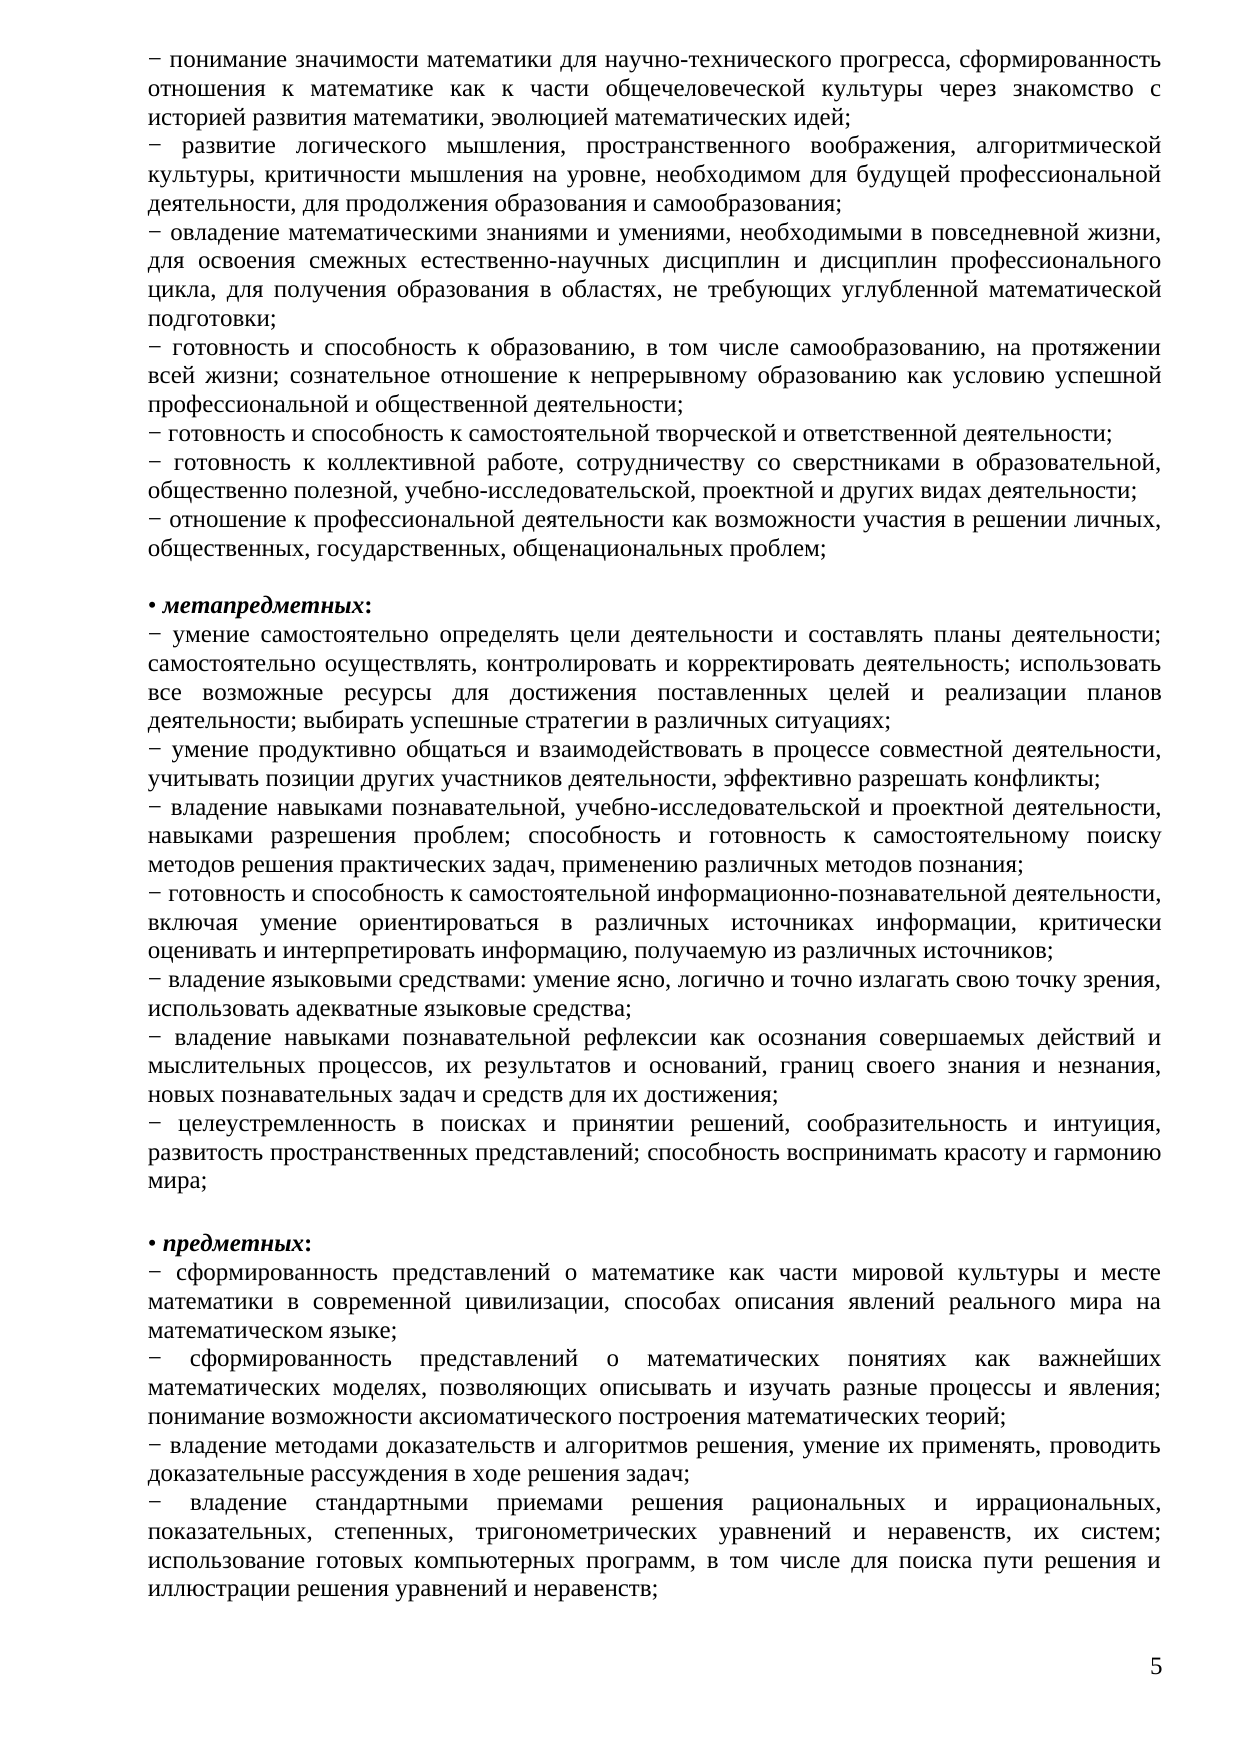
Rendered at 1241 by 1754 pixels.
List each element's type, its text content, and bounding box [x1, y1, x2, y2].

text − готовность и способность к самостоятельной творческой и ответственной деятельности; [148, 418, 1162, 447]
text − понимание значимости математики для научно-технического прогресса, сформированность отношения к математике как к части общечеловеческой культуры через знакомство с историей развития математики, эволюцией математических идей; [148, 44, 1162, 131]
text • предметных: [148, 1228, 1162, 1257]
text − готовность и способность к самостоятельной информационно-познавательной деятельности, включая умение ориентироваться в различных источниках информации, критически оценивать и интерпретировать информацию, получаемую из различных источников; [148, 878, 1162, 964]
text − овладение математическими знаниями и умениями, необходимыми в повседневной жизни, для освоения смежных естественно-научных дисциплин и дисциплин профессионального цикла, для получения образования в областях, не требующих углубленной математической подготовки; [148, 217, 1162, 332]
text − сформированность представлений о математике как части мировой культуры и месте математики в современной цивилизации, способах описания явлений реального мира на математическом языке; [148, 1257, 1162, 1343]
text − готовность к коллективной работе, сотрудничеству со сверстниками в образовательной, общественно полезной, учебно-исследовательской, проектной и других видах деятельности; [148, 447, 1162, 504]
text − готовность и способность к образованию, в том числе самообразованию, на протяжении всей жизни; сознательное отношение к непрерывному образованию как условию успешной профессиональной и общественной деятельности; [148, 332, 1162, 418]
text − владение языковыми средствами: умение ясно, логично и точно излагать свою точку зрения, использовать адекватные языковые средства; [148, 964, 1162, 1022]
text − умение самостоятельно определять цели деятельности и составлять планы деятельности; самостоятельно осуществлять, контролировать и корректировать деятельность; использовать все возможные ресурсы для достижения поставленных целей и реализации планов деятельности; выбирать успешные стратегии в различных ситуациях; [148, 619, 1162, 734]
text − целеустремленность в поисках и принятии решений, сообразительность и интуиция, развитость пространственных представлений; способность воспринимать красоту и гармонию мира; [148, 1108, 1162, 1194]
text − владение навыками познавательной рефлексии как осознания совершаемых действий и мыслительных процессов, их результатов и оснований, границ своего знания и незнания, новых познавательных задач и средств для их достижения; [148, 1022, 1162, 1108]
text − владение навыками познавательной, учебно-исследовательской и проектной деятельности, навыками разрешения проблем; способность и готовность к самостоятельному поиску методов решения практических задач, применению различных методов познания; [148, 792, 1162, 878]
text − развитие логического мышления, пространственного воображения, алгоритмической культуры, критичности мышления на уровне, необходимом для будущей профессиональной деятельности, для продолжения образования и самообразования; [148, 131, 1162, 217]
text − отношение к профессиональной деятельности как возможности участия в решении личных, общественных, государственных, общенациональных проблем; [148, 504, 1162, 562]
text − сформированность представлений о математических понятиях как важнейших математических моделях, позволяющих описывать и изучать разные процессы и явления; понимание возможности аксиоматического построения математических теорий; [148, 1343, 1162, 1430]
text − владение стандартными приемами решения рациональных и иррациональных, показательных, степенных, тригонометрических уравнений и неравенств, их систем; использование готовых компьютерных программ, в том числе для поиска пути решения и иллюстрации решения уравнений и неравенств; [148, 1487, 1162, 1602]
text • метапредметных: [148, 591, 1162, 619]
text − владение методами доказательств и алгоритмов решения, умение их применять, проводить доказательные рассуждения в ходе решения задач; [148, 1430, 1162, 1487]
text − умение продуктивно общаться и взаимодействовать в процессе совместной деятельности, учитывать позиции других участников деятельности, эффективно разрешать конфликты; [148, 734, 1162, 792]
